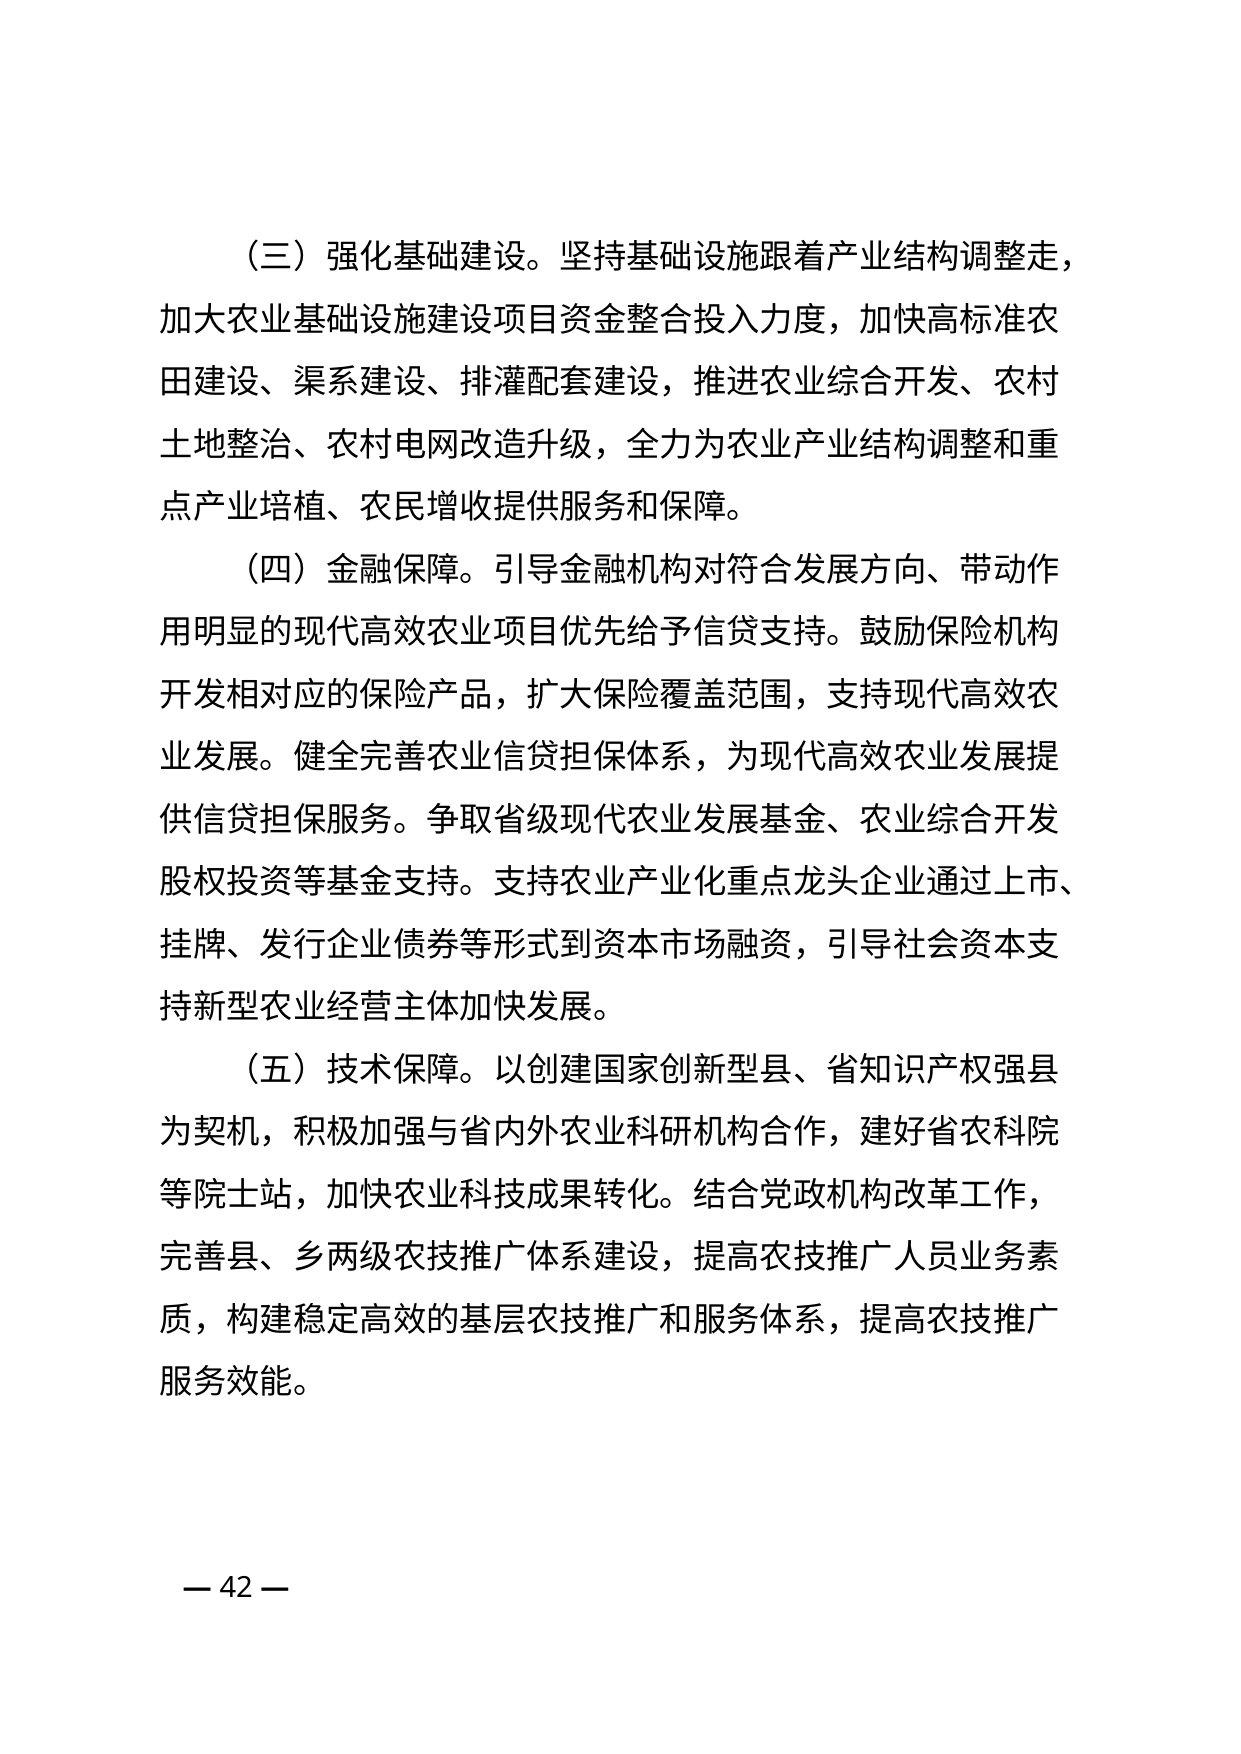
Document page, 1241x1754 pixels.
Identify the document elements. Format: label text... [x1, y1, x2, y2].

text （五）技术保障。以创建国家创新型县、省知识产权强县为契机，积极加强与省内外农业科研机构合作，建好省农科院等院士站，加快农业科技成果转化。结合党政机构改革工作，完善县、乡两级农技推广体系建设，提高农技推广人员业务素质，构建稳定高效的基层农技推广和服务体系，提高农技推广服务效能。 [159, 1031, 1081, 1406]
text （四）金融保障。引导金融机构对符合发展方向、带动作用明显的现代高效农业项目优先给予信贷支持。鼓励保险机构开发相对应的保险产品，扩大保险覆盖范围，支持现代高效农业发展。健全完善农业信贷担保体系，为现代高效农业发展提供信贷担保服务。争取省级现代农业发展基金、农业综合开发股权投资等基金支持。支持农业产业化重点龙头企业通过上市、挂牌、发行企业债券等形式到资本市场融资，引导社会资本支持新型农业经营主体加快发展。 [159, 531, 1081, 1031]
text （三）强化基础建设。坚持基础设施跟着产业结构调整走，加大农业基础设施建设项目资金整合投入力度，加快高标准农田建设、渠系建设、排灌配套建设，推进农业综合开发、农村土地整治、农村电网改造升级，全力为农业产业结构调整和重点产业培植、农民增收提供服务和保障。 [159, 218, 1081, 531]
